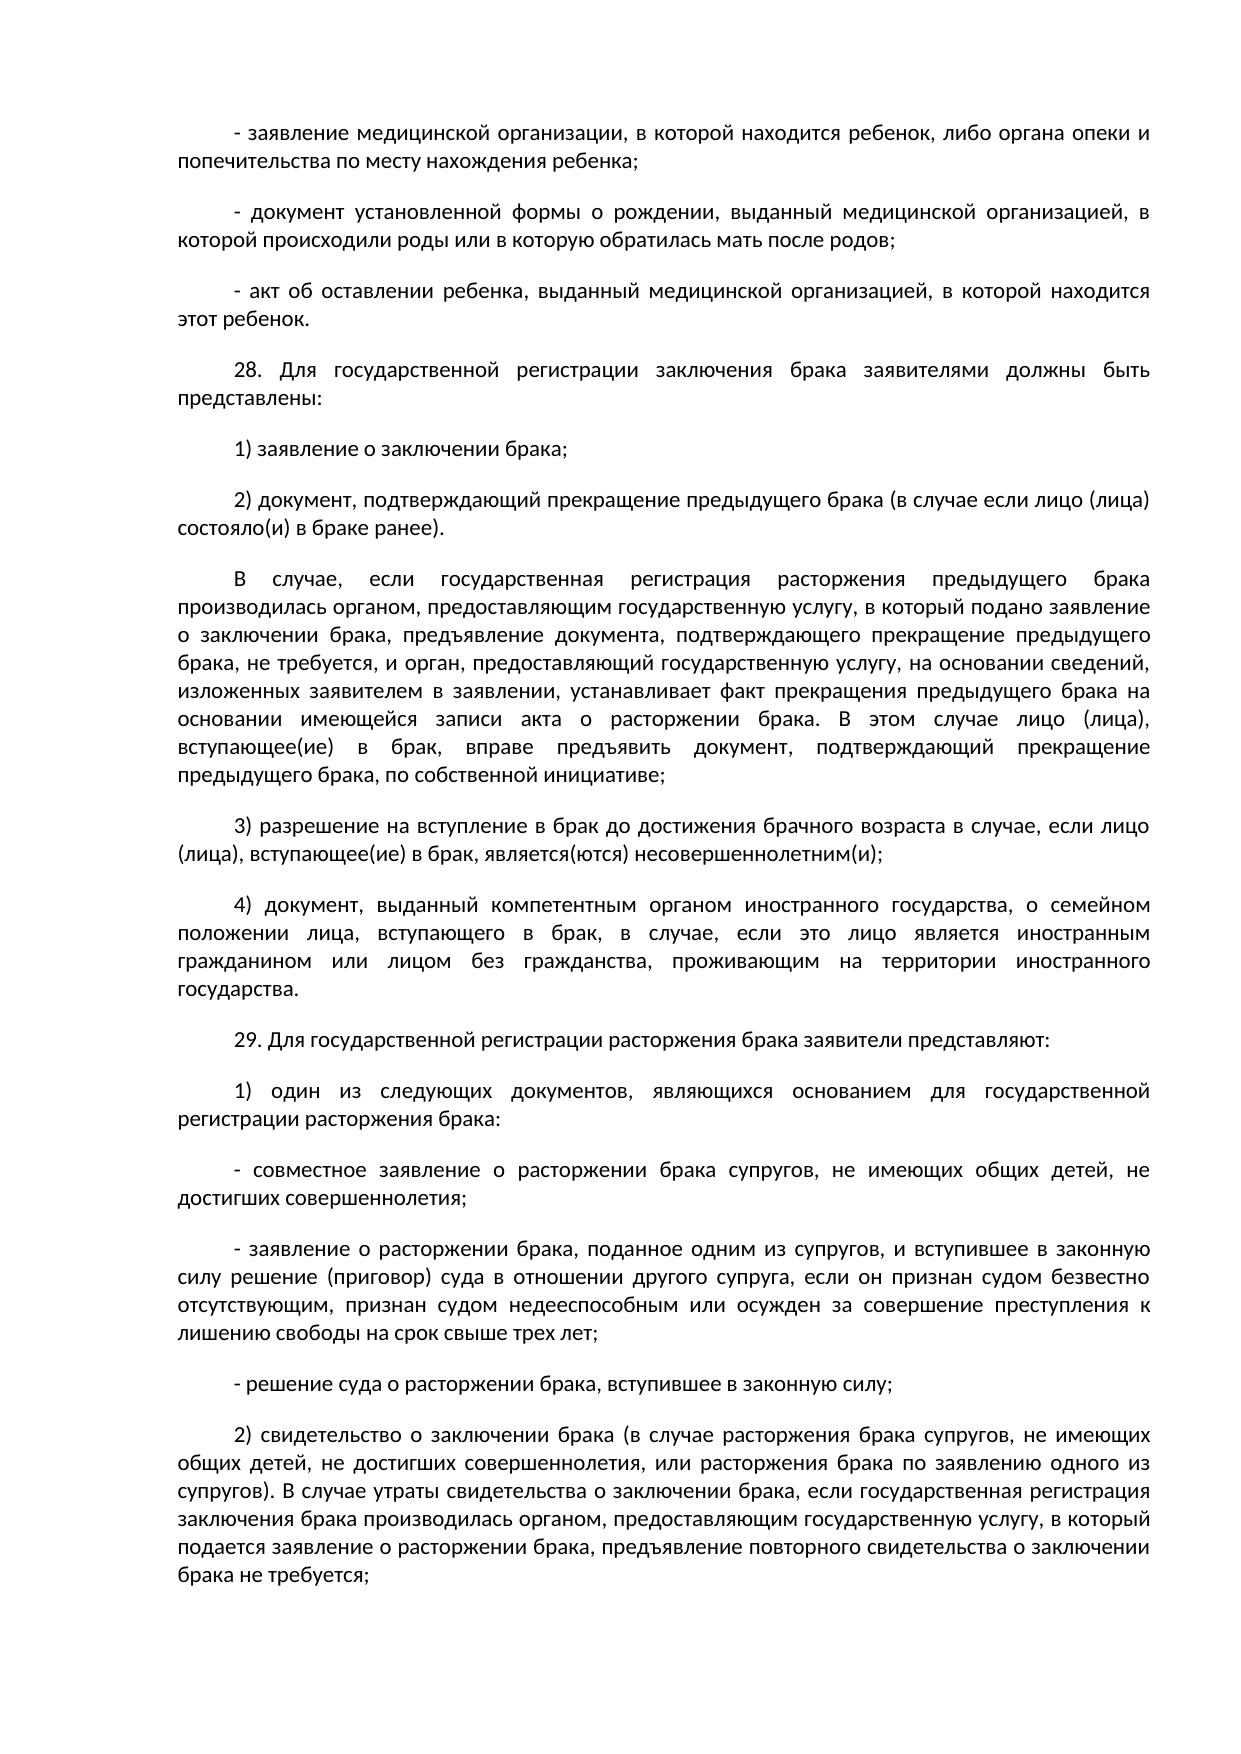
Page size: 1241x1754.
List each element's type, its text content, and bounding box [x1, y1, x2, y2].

text - документ установленной формы о рождении, выданный медицинской организацией, в которой происходили роды или в которую обратилась мать после родов; [177, 197, 1152, 253]
text В случае, если государственная регистрация расторжения предыдущего брака производилась органом, предоставляющим государственную услугу, в который подано заявление о заключении брака, предъявление документа, подтверждающего прекращение предыдущего брака, не требуется, и орган, предоставляющий государственную услугу, на основании сведений, изложенных заявителем в заявлении, устанавливает факт прекращения предыдущего брака на основании имеющейся записи акта о расторжении брака. В этом случае лицо (лица), вступающее(ие) в брак, вправе предъявить документ, подтверждающий прекращение предыдущего брака, по собственной инициативе; [177, 564, 1152, 788]
text 28. Для государственной регистрации заключения брака заявителями должны быть представлены: [177, 355, 1152, 411]
text - акт об оставлении ребенка, выданный медицинской организацией, в которой находится этот ребенок. [177, 276, 1152, 332]
text 4) документ, выданный компетентным органом иностранного государства, о семейном положении лица, вступающего в брак, в случае, если это лицо является иностранным гражданином или лицом без гражданства, проживающим на территории иностранного государства. [177, 890, 1152, 1002]
text - заявление о расторжении брака, поданное одним из супругов, и вступившее в законную силу решение (приговор) суда в отношении другого супруга, если он признан судом безвестно отсутствующим, признан судом недееспособным или осужден за совершение преступления к лишению свободы на срок свыше трех лет; [177, 1234, 1152, 1346]
text - решение суда о расторжении брака, вступившее в законную силу; [177, 1369, 1152, 1397]
text 3) разрешение на вступление в брак до достижения брачного возраста в случае, если лицо (лица), вступающее(ие) в брак, является(ются) несовершеннолетним(и); [177, 811, 1152, 867]
text - совместное заявление о расторжении брака супругов, не имеющих общих детей, не достигших совершеннолетия; [177, 1155, 1152, 1211]
text 1) один из следующих документов, являющихся основанием для государственной регистрации расторжения брака: [177, 1076, 1152, 1132]
text 1) заявление о заключении брака; [177, 434, 1152, 462]
text - заявление медицинской организации, в которой находится ребенок, либо органа опеки и попечительства по месту нахождения ребенка; [177, 118, 1152, 174]
text 29. Для государственной регистрации расторжения брака заявители представляют: [177, 1025, 1152, 1053]
text 2) свидетельство о заключении брака (в случае расторжения брака супругов, не имеющих общих детей, не достигших совершеннолетия, или расторжения брака по заявлению одного из супругов). В случае утраты свидетельства о заключении брака, если государственная регистрация заключения брака производилась органом, предоставляющим государственную услугу, в который подается заявление о расторжении брака, предъявление повторного свидетельства о заключении брака не требуется; [177, 1420, 1152, 1588]
text 2) документ, подтверждающий прекращение предыдущего брака (в случае если лицо (лица) состояло(и) в браке ранее). [177, 485, 1152, 541]
